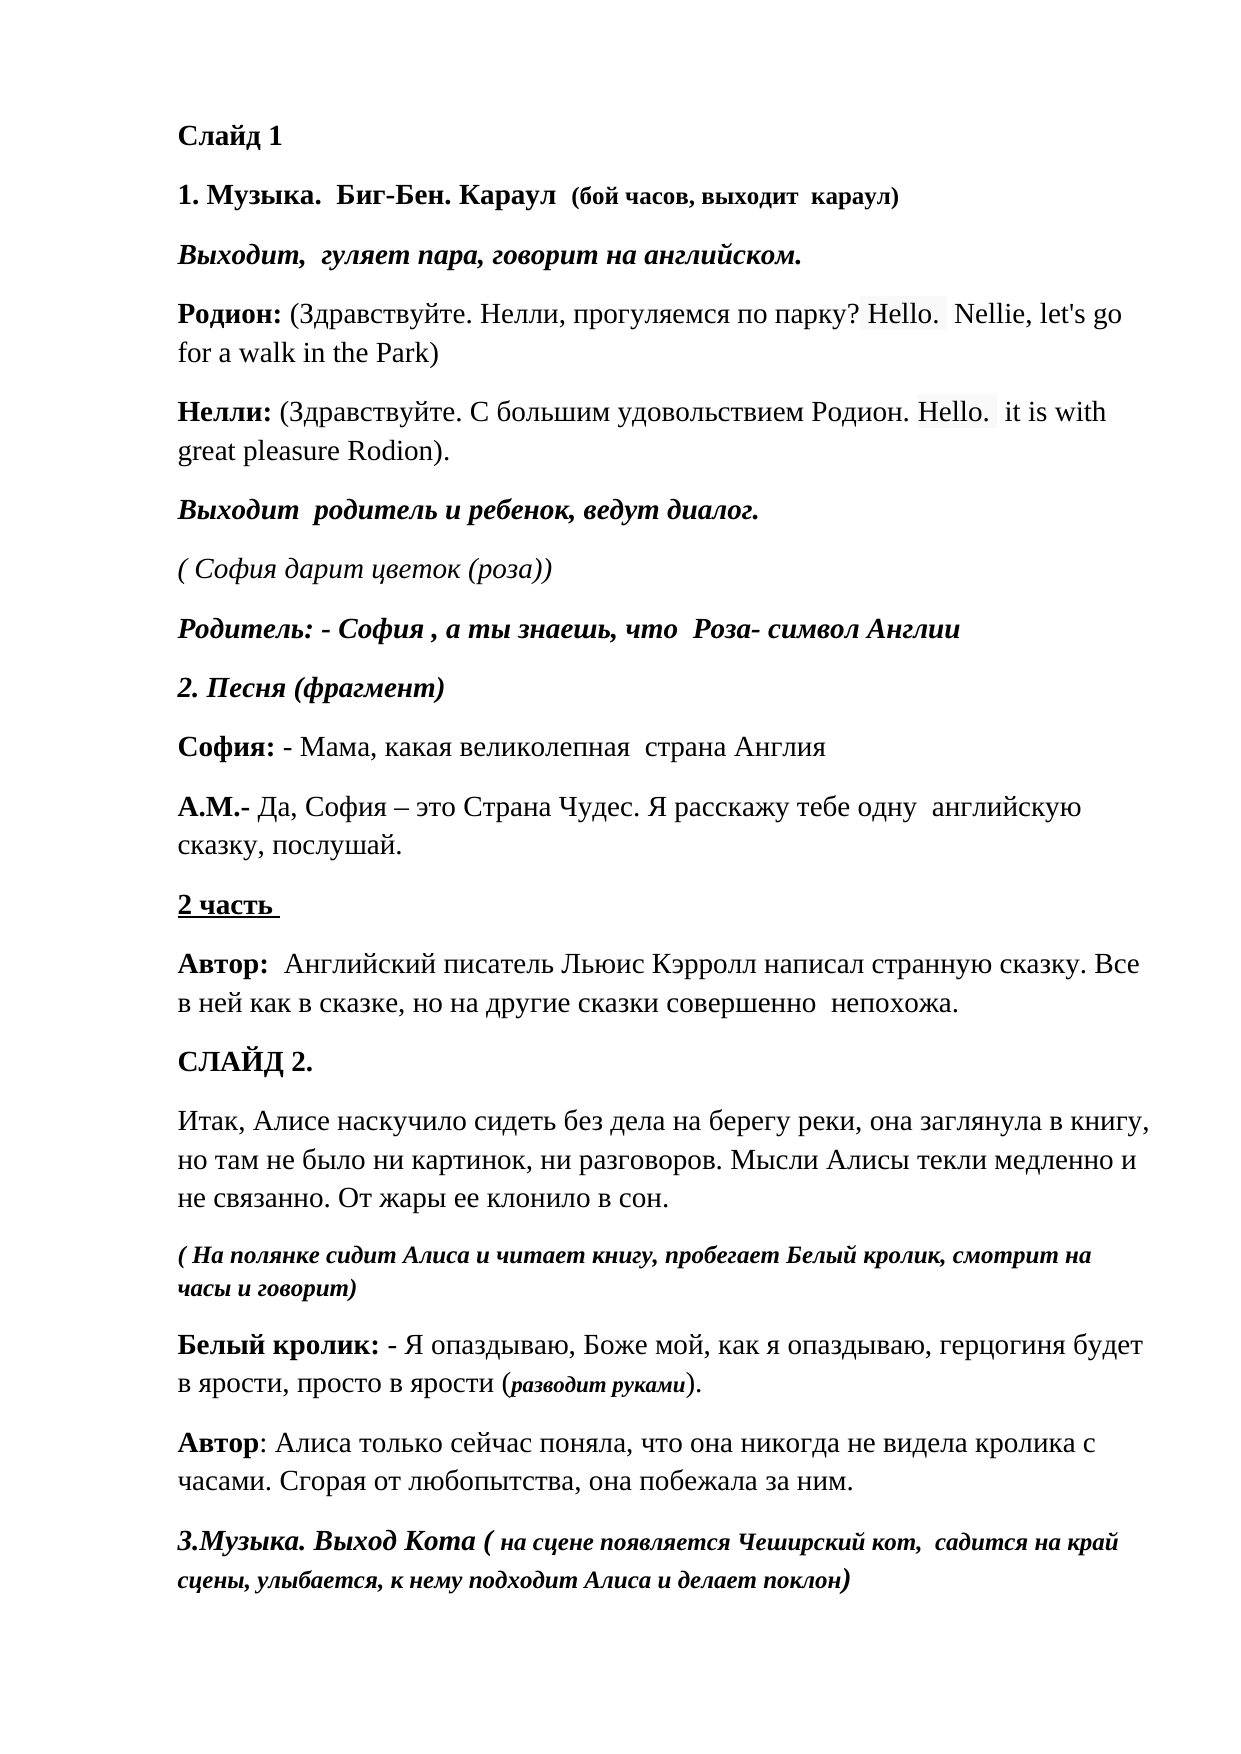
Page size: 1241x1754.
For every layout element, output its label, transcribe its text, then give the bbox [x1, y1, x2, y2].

text София: - Мама, какая великолепная страна Англия [177, 729, 1152, 763]
text Выходит, гуляет пара, говорит на английском. [177, 237, 1152, 270]
text Итак, Алисе наскучило сидеть без дела на берегу реки, она заглянула в книгу, но там не было ни картинок, ни разговоров. Мысли Алисы текли медленно и не связанно. От жары ее клонило в сон. [177, 1103, 1152, 1214]
text Автор: Английский писатель Льюис Кэрролл написал странную сказку. Все в ней как в сказке, но на другие сказки совершенно непохожа. [177, 946, 1152, 1018]
text Белый кролик: - Я опаздываю, Боже мой, как я опаздываю, герцогиня будет в ярости, просто в ярости (разводит руками). [177, 1327, 1152, 1399]
text А.М.- Да, София – это Страна Чудес. Я расскажу тебе одну английскую сказку, послушай. [177, 789, 1152, 861]
text Автор: Алиса только сейчас поняла, что она никогда не видела кролика с часами. Сгорая от любопытства, она побежала за ним. [177, 1425, 1152, 1497]
text СЛАЙД 2. [177, 1044, 1152, 1078]
text Нелли: (Здравствуйте. С большим удовольствием Родион. Hello. it is with great pleasure Rodion). [177, 394, 1152, 466]
text 2 часть [177, 887, 1152, 920]
text ( На полянке сидит Алиса и читает книгу, пробегает Белый кролик, смотрит на часы и говорит) [177, 1240, 1152, 1302]
text 3.Музыка. Выход Кота ( на сцене появляется Чеширский кот, садится на край сцены, улыбается, к нему подходит Алиса и делает поклон) [177, 1523, 1152, 1595]
text Родион: (Здравствуйте. Нелли, прогуляемся по парку? Hello. Nellie, let's go for a walk in the Park) [177, 296, 1152, 368]
text 1. Музыка. Биг-Бен. Караул (бой часов, выходит караул) [177, 177, 1152, 211]
text Родитель: - София , а ты знаешь, что Роза- символ Англии [177, 611, 1152, 644]
text 2. Песня (фрагмент) [177, 670, 1152, 704]
text Выходит родитель и ребенок, ведут диалог. [177, 492, 1152, 526]
text ( София дарит цветок (роза)) [177, 551, 1152, 585]
text Слайд 1 [177, 118, 1152, 152]
